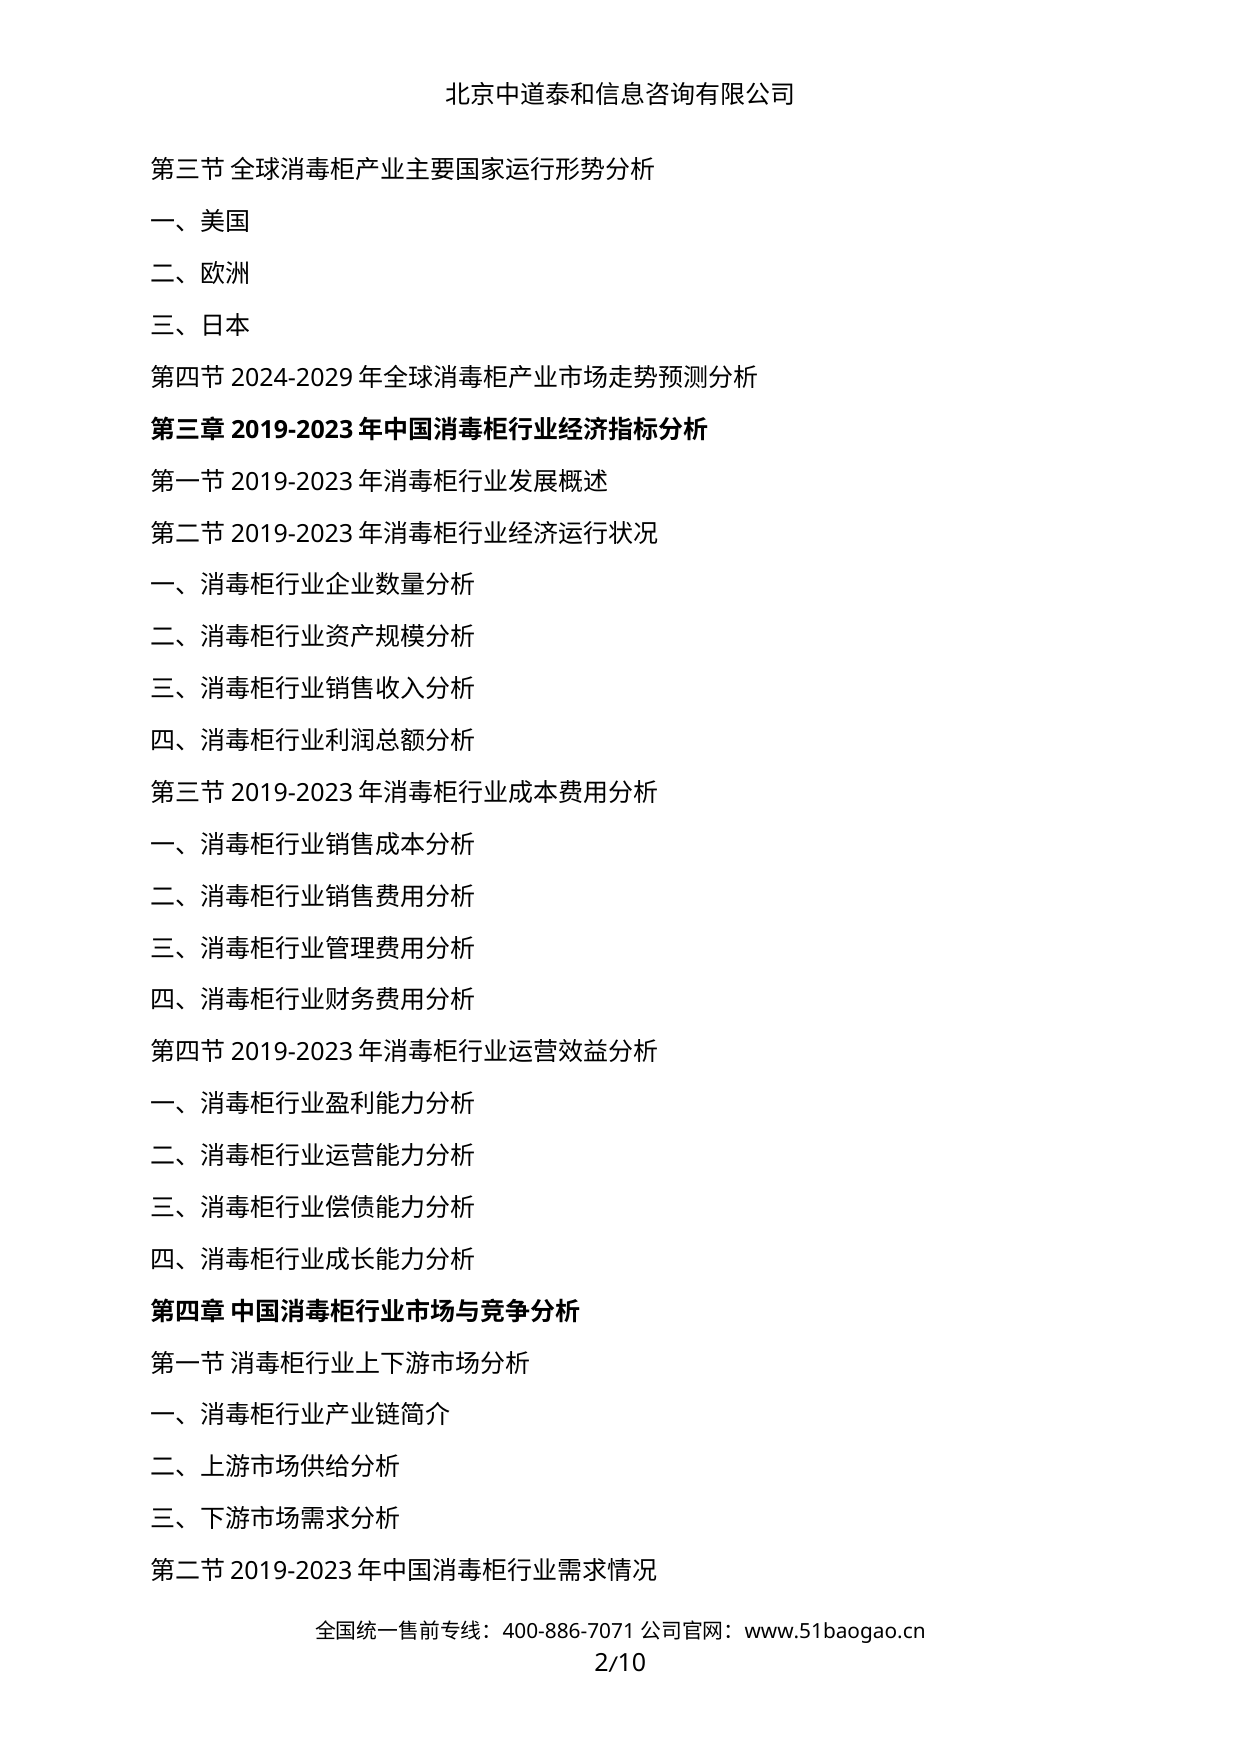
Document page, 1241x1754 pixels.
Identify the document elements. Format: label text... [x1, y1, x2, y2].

text 第三章 2019-2023年中国消毒柜行业经济指标分析 [150, 409, 1090, 446]
text 第四节 2024-2029年全球消毒柜产业市场走势预测分析 [150, 357, 1090, 394]
text 一、消毒柜行业销售成本分析 [150, 824, 1090, 861]
text 第三节 全球消毒柜产业主要国家运行形势分析 [150, 150, 1090, 186]
text 第三节 2019-2023年消毒柜行业成本费用分析 [150, 772, 1090, 809]
text 二、消毒柜行业资产规模分析 [150, 617, 1090, 653]
text 四、消毒柜行业利润总额分析 [150, 721, 1090, 757]
text 一、美国 [150, 202, 1090, 238]
text 二、上游市场供给分析 [150, 1447, 1090, 1483]
text 三、消毒柜行业管理费用分析 [150, 928, 1090, 964]
text 二、欧洲 [150, 254, 1090, 290]
text 三、消毒柜行业销售收入分析 [150, 669, 1090, 705]
text 三、日本 [150, 306, 1090, 342]
text 第四章 中国消毒柜行业市场与竞争分析 [150, 1291, 1090, 1327]
text 一、消毒柜行业产业链简介 [150, 1395, 1090, 1431]
text 第二节 2019-2023年消毒柜行业经济运行状况 [150, 513, 1090, 549]
text 二、消毒柜行业销售费用分析 [150, 876, 1090, 912]
text 三、消毒柜行业偿债能力分析 [150, 1187, 1090, 1224]
text 第四节 2019-2023年消毒柜行业运营效益分析 [150, 1032, 1090, 1068]
text 四、消毒柜行业财务费用分析 [150, 980, 1090, 1016]
text 一、消毒柜行业盈利能力分析 [150, 1084, 1090, 1120]
text 二、消毒柜行业运营能力分析 [150, 1136, 1090, 1172]
text 第一节 消毒柜行业上下游市场分析 [150, 1343, 1090, 1379]
text 第一节 2019-2023年消毒柜行业发展概述 [150, 461, 1090, 497]
text 第二节2019-2023年中国消毒柜行业需求情况 [150, 1551, 1090, 1587]
text 四、消毒柜行业成长能力分析 [150, 1239, 1090, 1276]
text 三、下游市场需求分析 [150, 1499, 1090, 1535]
text 一、消毒柜行业企业数量分析 [150, 565, 1090, 601]
